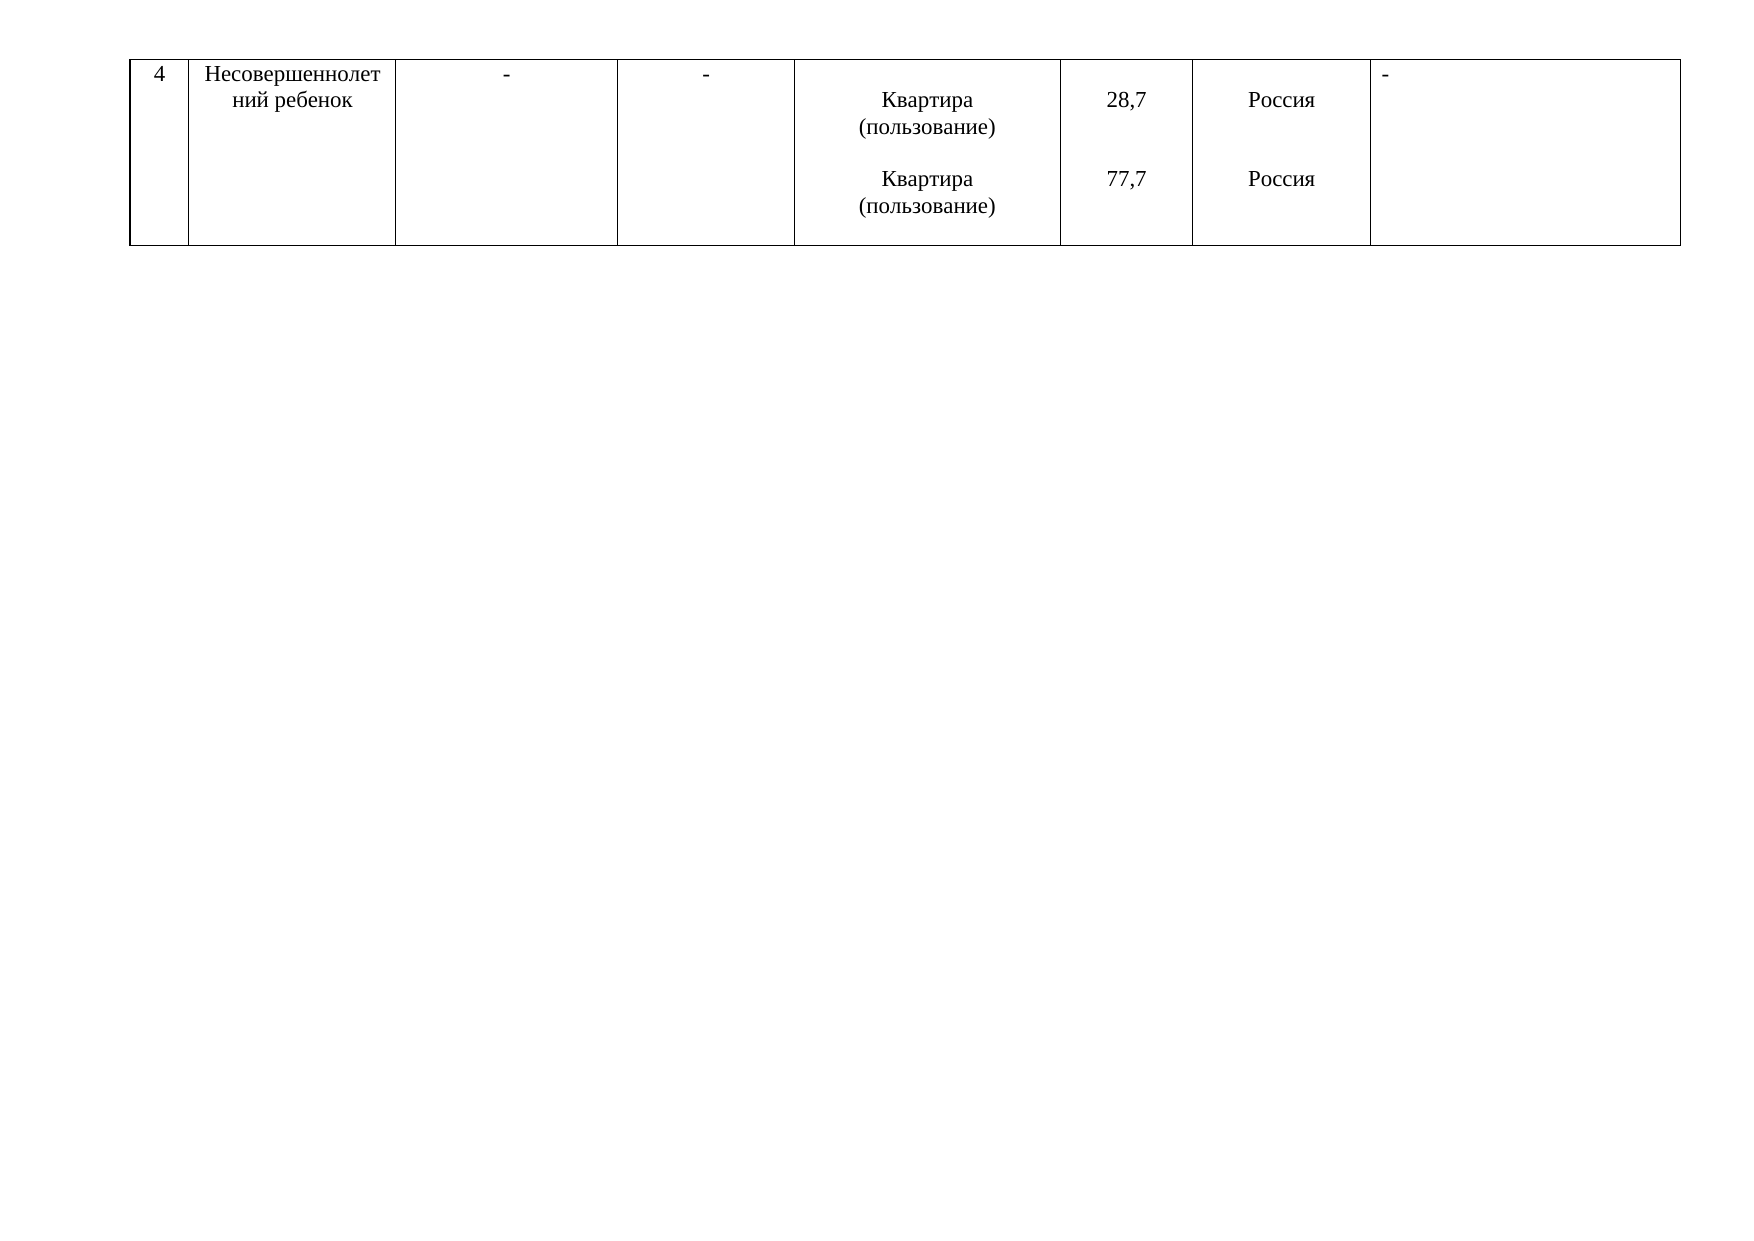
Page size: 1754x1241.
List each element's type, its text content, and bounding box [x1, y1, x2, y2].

table_cell 4 [131, 60, 188, 244]
table_cell - [396, 60, 617, 244]
table_cell - [618, 60, 794, 244]
table_cell 28,7 77,7 [1061, 60, 1192, 244]
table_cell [189, 60, 395, 244]
table_cell Россия Россия [1193, 60, 1370, 244]
table_cell - [1371, 60, 1680, 244]
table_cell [795, 60, 1060, 244]
